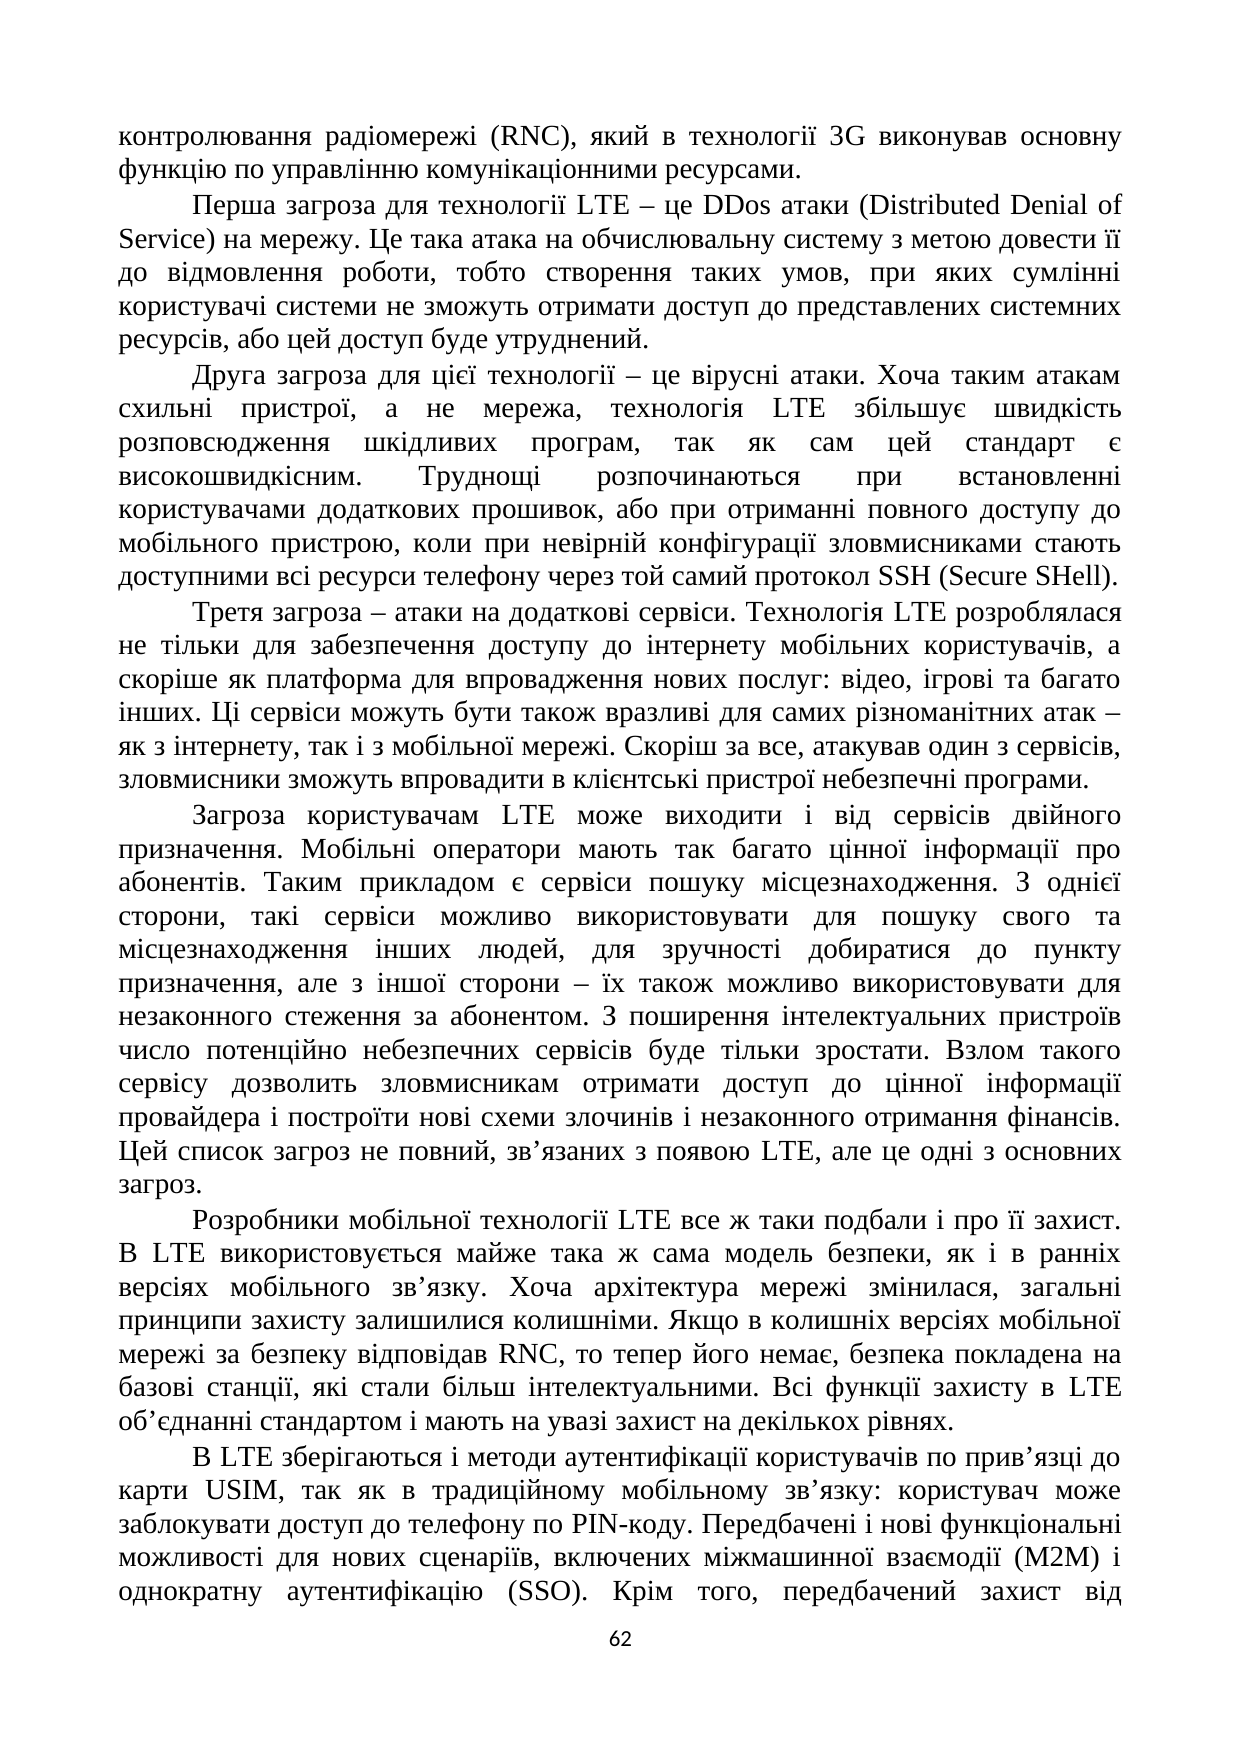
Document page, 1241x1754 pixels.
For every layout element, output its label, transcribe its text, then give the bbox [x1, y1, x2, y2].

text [118, 118, 1122, 185]
text Перша загроза для технології LTE – це DDos атаки (Distributed Denial of Service) на мережу. Це така атака на обчислювальну систему з метою довести її до відмовлення роботи, тобто створення таких умов, при яких сумлінні користувачі системи не зможуть отримати доступ до представлених системних ресурсів, або цей доступ буде утруднений. [118, 187, 1122, 355]
text Друга загроза для цієї технології – це вірусні атаки. Хоча таким атакам схильні пристрої, а не мережа, технологія LTE збільшує швидкість розповсюдження шкідливих програм, так як сам цей стандарт є високошвидкісним. Труднощі розпочинаються при встановленні користувачами додаткових прошивок, або при отриманні повного доступу до мобільного пристрою, коли при невірній конфігурації зловмисниками стають доступними всі ресурси телефону через той самий протокол SSH (Secure SHell). [118, 357, 1122, 592]
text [118, 1439, 1122, 1606]
text Загроза користувачам LTE може виходити і від сервісів двійного призначення. Мобільні оператори мають так багато цінної інформації про абонентів. Таким прикладом є сервіси пошуку місцезнаходження. З однієї сторони, такі сервіси можливо використовувати для пошуку свого та місцезнаходження інших людей, для зручності добиратися до пункту призначення, але з іншої сторони – їх також можливо використовувати для незаконного стеження за абонентом. З поширення інтелектуальних пристроїв число потенційно небезпечних сервісів буде тільки зростати. Взлом такого сервісу дозволить зловмисникам отримати доступ до цінної інформації провайдера і построїти нові схеми злочинів і незаконного отримання фінансів. Цей список загроз не повний, зв’язаних з появою LTE, але це одні з основних загроз. [118, 797, 1122, 1200]
text Третя загроза – атаки на додаткові сервіси. Технологія LTE розроблялася не тільки для забезпечення доступу до інтернету мобільних користувачів, а скоріше як платформа для впровадження нових послуг: відео, ігрові та багато інших. Ці сервіси можуть бути також вразливі для самих різноманітних атак – як з інтернету, так і з мобільної мережі. Скоріш за все, атакував один з сервісів, зловмисники зможуть впровадити в клієнтські пристрої небезпечні програми. [118, 594, 1122, 795]
text Розробники мобільної технології LTE все ж таки подбали і про її захист. В LTE використовується майже така ж сама модель безпеки, як і в ранніх версіях мобільного зв’язку. Хоча архітектура мережі змінилася, загальні принципи захисту залишилися колишніми. Якщо в колишніх версіях мобільної мережі за безпеку відповідав RNC, то тепер його немає, безпека покладена на базові станції, які стали більш інтелектуальними. Всі функції захисту в LTE об’єднанні стандартом і мають на увазі захист на декількох рівнях. [118, 1202, 1122, 1437]
